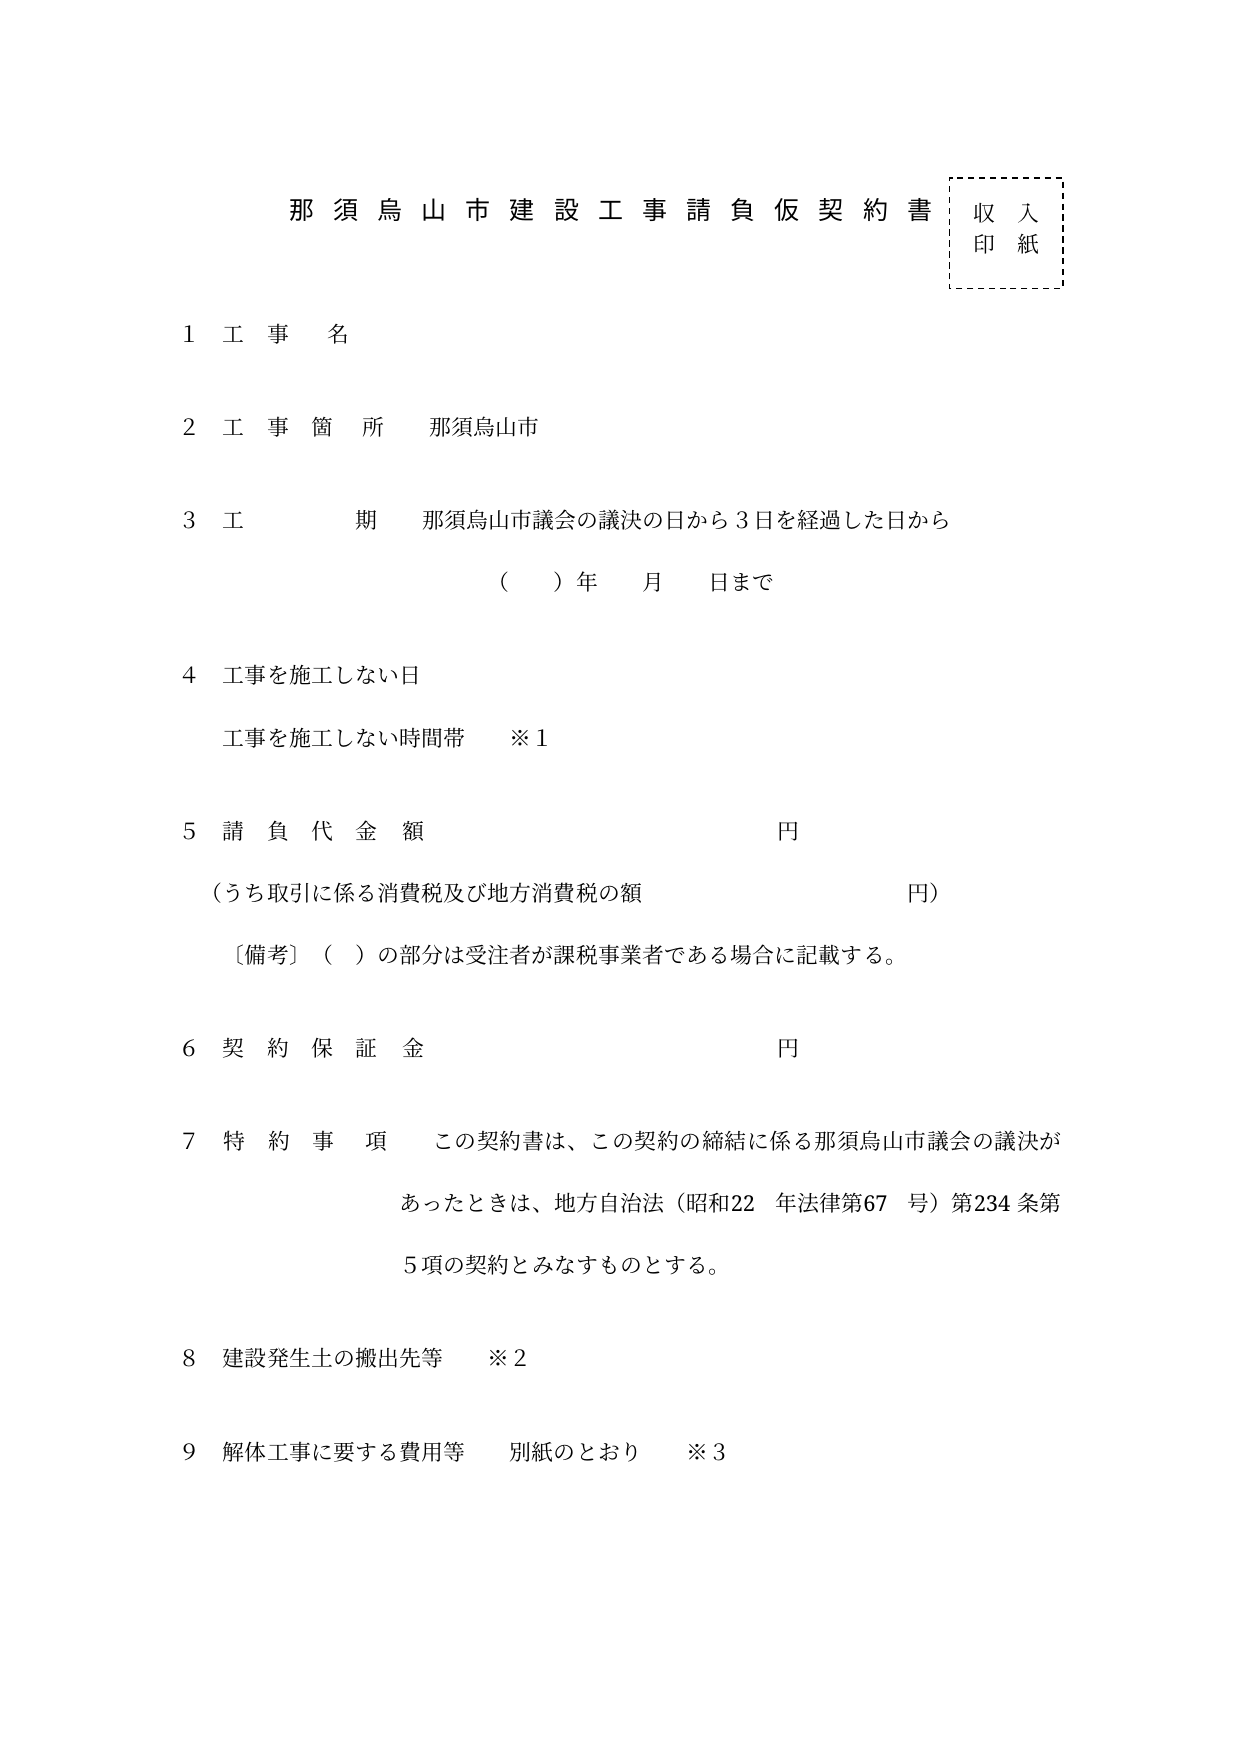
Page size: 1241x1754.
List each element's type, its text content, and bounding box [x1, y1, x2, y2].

text 〔備考〕（ ）の部分は受注者が課税事業者である場合に記載する。 [178, 923, 1062, 985]
text （うち取引に係る消費税及び地方消費税の額 円） [178, 861, 1062, 923]
text ３ 工期 那須烏山市議会の議決の日から３日を経過した日から [178, 488, 1062, 550]
text （ ）年 月 日まで [178, 550, 1062, 612]
text ６ 契約保証金 円 [178, 1016, 1062, 1078]
text ９ 解体工事に要する費用等 別紙のとおり ※３ [178, 1419, 1062, 1481]
text ７ 特約事項 この契約書は、この契約の締結に係る那須烏山市議会の議決があったときは、地方自治法（昭和22年法律第67号）第234条第５項の契約とみなすものとする。 [178, 1109, 1062, 1295]
text ４ 工事を施工しない日 [178, 643, 1062, 705]
text ５ 請負代金額 円 [178, 798, 1062, 861]
text 工事を施工しない時間帯 ※１ [178, 705, 1062, 767]
text ２ 工事箇所 那須烏山市 [178, 395, 1062, 457]
text １ 工事名 [178, 302, 1062, 364]
text 那須烏山市建設工事請負仮契約書 [178, 178, 949, 240]
text ８ 建設発生土の搬出先等 ※２ [178, 1326, 1062, 1388]
